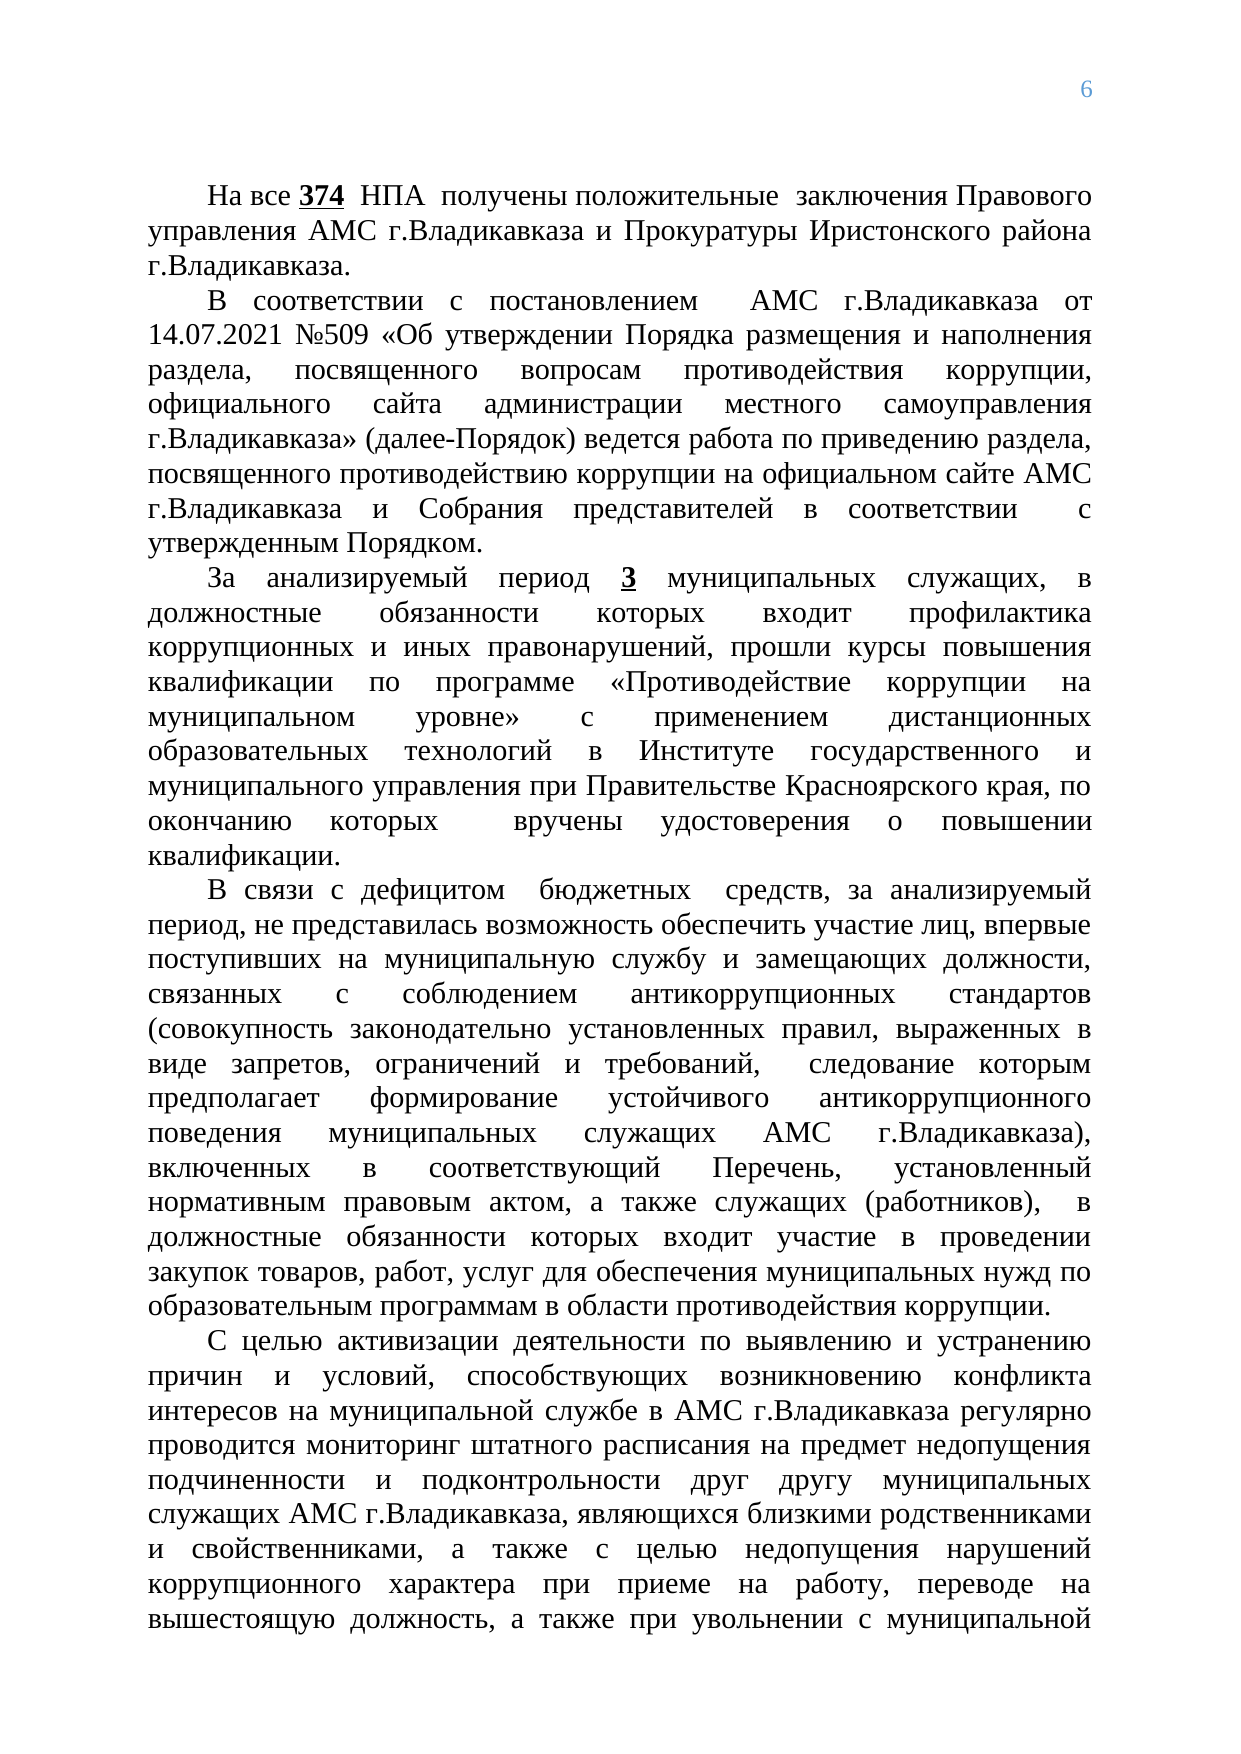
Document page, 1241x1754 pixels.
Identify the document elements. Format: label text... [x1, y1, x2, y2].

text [148, 1322, 1092, 1634]
text На все 374 НПА получены положительные заключения Правового управления АМС г.Владикавказа и Прокуратуры Иристонского района г.Владикавказа. [148, 178, 1092, 282]
text За анализируемый период 3 муниципальных служащих, в должностные обязанности которых входит профилактика коррупционных и иных правонарушений, прошли курсы повышения квалификации по программе «Противодействие коррупции на муниципальном уровне» с применением дистанционных образовательных технологий в Институте государственного и муниципального управления при Правительстве Красноярского края, по окончанию которых вручены удостоверения о повышении квалификации. [148, 559, 1092, 871]
text В связи с дефицитом бюджетных средств, за анализируемый период, не представилась возможность обеспечить участие лиц, впервые поступивших на муниципальную службу и замещающих должности, связанных с соблюдением антикоррупционных стандартов (совокупность законодательно установленных правил, выраженных в виде запретов, ограничений и требований, следование которым предполагает формирование устойчивого антикоррупционного поведения муниципальных служащих АМС г.Владикавказа), включенных в соответствующий Перечень, установленный нормативным правовым актом, а также служащих (работников), в должностные обязанности которых входит участие в проведении закупок товаров, работ, услуг для обеспечения муниципальных нужд по образовательным программам в области противодействия коррупции. [148, 871, 1092, 1322]
text В соответствии с постановлением АМС г.Владикавказа от 14.07.2021 №509 «Об утверждении Порядка размещения и наполнения раздела, посвященного вопросам противодействия коррупции, официального сайта администрации местного самоуправления г.Владикавказа» (далее-Порядок) ведется работа по приведению раздела, посвященного противодействию коррупции на официальном сайте АМС г.Владикавказа и Собрания представителей в соответствии с утвержденным Порядком. [148, 282, 1092, 559]
